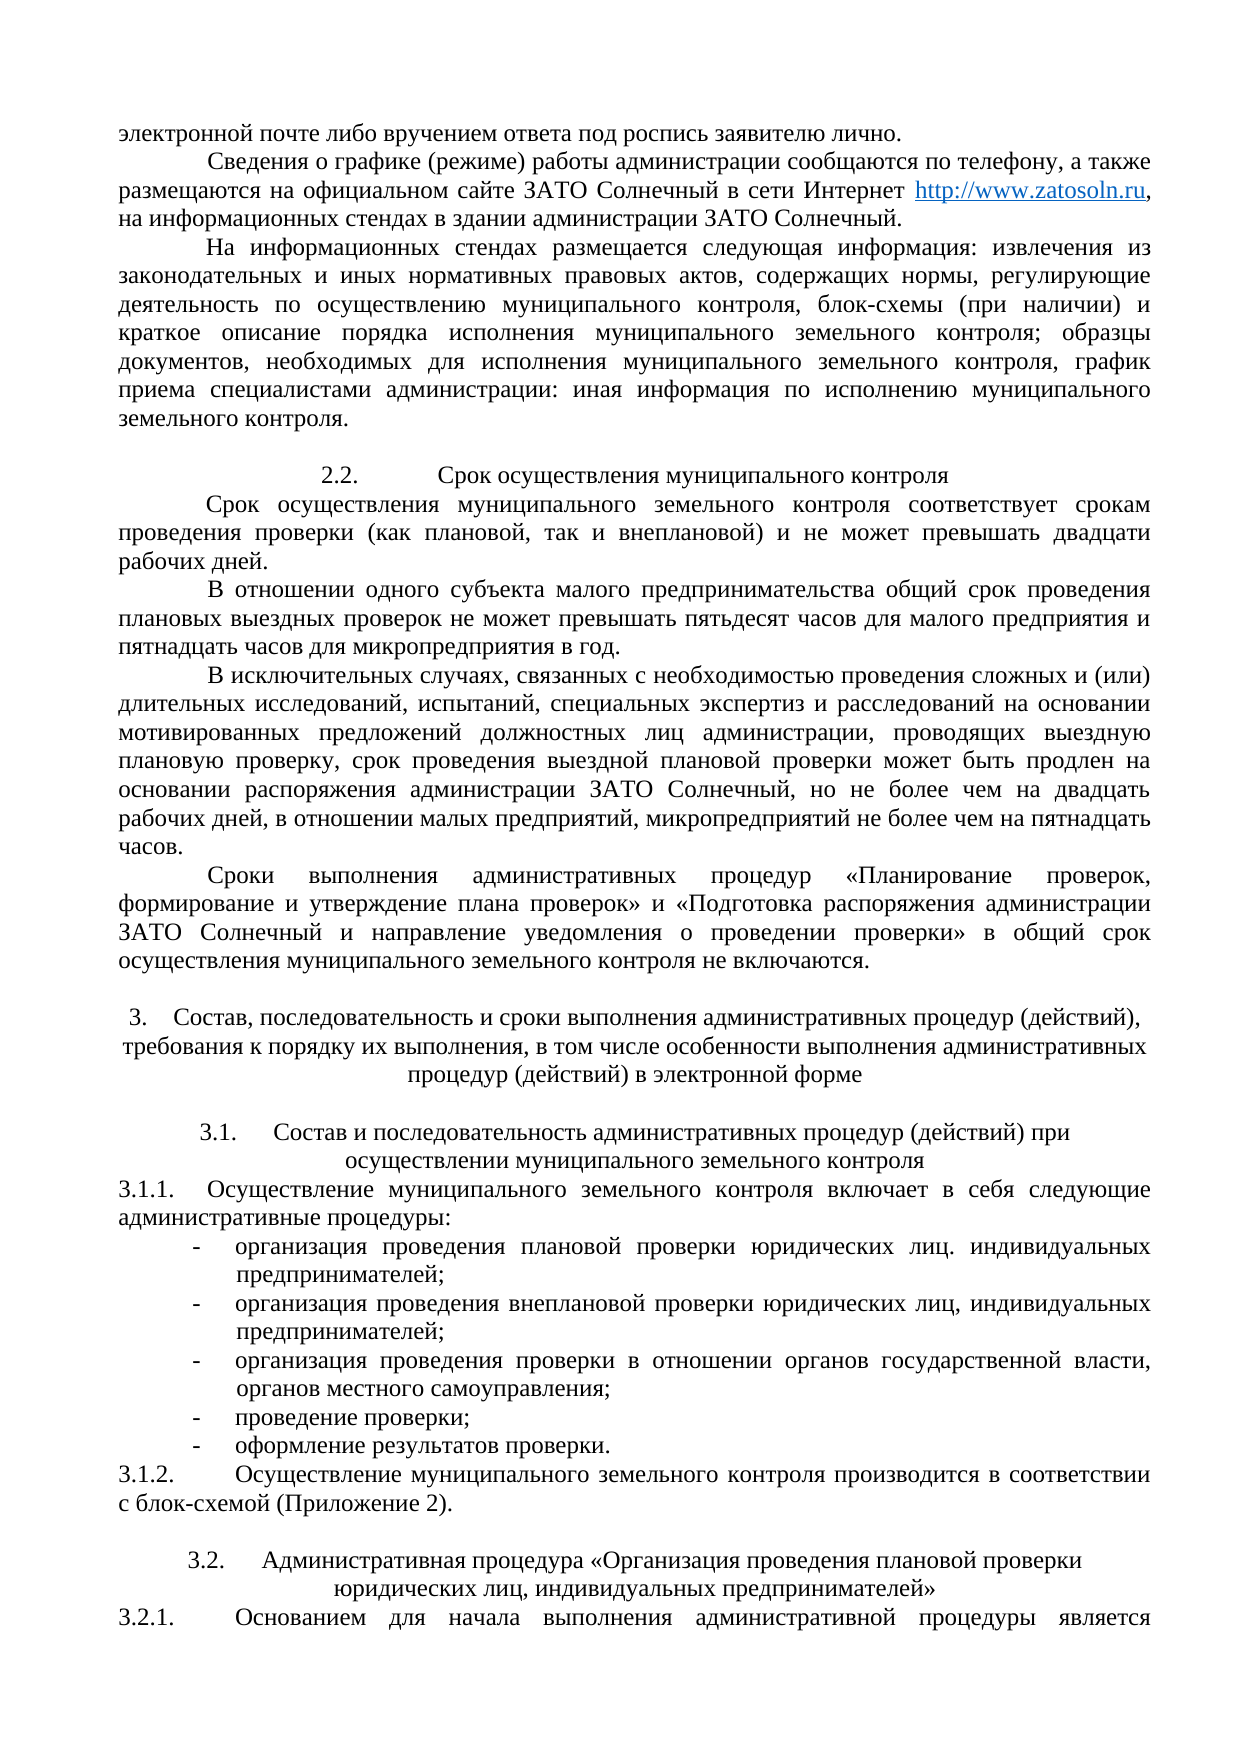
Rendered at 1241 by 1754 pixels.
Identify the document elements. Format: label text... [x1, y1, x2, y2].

text Сведения о графике (режиме) работы администрации сообщаются по телефону, а также размещаются на официальном сайте ЗАТО Солнечный в сети Интернет http://www.zatosoln.ru, на информационных стендах в здании администрации ЗАТО Солнечный. [118, 147, 1152, 232]
list организация проведения проверки в отношении органов государственной власти, органов местного самоуправления; [192, 1345, 1152, 1402]
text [118, 118, 1152, 147]
text Сроки выполнения административных процедур «Планирование проверок, формирование и утверждение плана проверок» и «Подготовка распоряжения администрации ЗАТО Солнечный и направление уведомления о проведении проверки» в общий срок осуществления муниципального земельного контроля не включаются. [118, 860, 1152, 974]
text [118, 1602, 1152, 1631]
text 3.1.1. Осуществление муниципального земельного контроля включает в себя следующие административные процедуры: [118, 1174, 1152, 1231]
list организация проведения внеплановой проверки юридических лиц, индивидуальных предпринимателей; [192, 1288, 1152, 1345]
text В исключительных случаях, связанных с необходимостью проведения сложных и (или) длительных исследований, испытаний, специальных экспертиз и расследований на основании мотивированных предложений должностных лиц администрации, проводящих выездную плановую проверку, срок проведения выездной плановой проверки может быть продлен на основании распоряжения администрации ЗАТО Солнечный, но не более чем на двадцать рабочих дней, в отношении малых предприятий, микропредприятий не более чем на пятнадцать часов. [118, 660, 1152, 860]
text 3.1. Состав и последовательность административных процедур (действий) при осуществлении муниципального земельного контроля [118, 1117, 1152, 1174]
text 3.2. Административная процедура «Организация проведения плановой проверки юридических лиц, индивидуальных предпринимателей» [118, 1545, 1152, 1602]
text 3. Состав, последовательность и сроки выполнения административных процедур (действий), требования к порядку их выполнения, в том числе особенности выполнения административных процедур (действий) в электронной форме [118, 1003, 1152, 1088]
text В отношении одного субъекта малого предпринимательства общий срок проведения плановых выездных проверок не может превышать пятьдесят часов для малого предприятия и пятнадцать часов для микропредприятия в год. [118, 575, 1152, 660]
list организация проведения плановой проверки юридических лиц. индивидуальных предпринимателей; [192, 1231, 1152, 1288]
list проведение проверки; [192, 1402, 1152, 1431]
text На информационных стендах размещается следующая информация: извлечения из законодательных и иных нормативных правовых актов, содержащих нормы, регулирующие деятельность по осуществлению муниципального контроля, блок-схемы (при наличии) и краткое описание порядка исполнения муниципального земельного контроля; образцы документов, необходимых для исполнения муниципального земельного контроля, график приема специалистами администрации: иная информация по исполнению муниципального земельного контроля. [118, 232, 1152, 432]
text 2.2. Срок осуществления муниципального контроля [118, 461, 1152, 489]
text Срок осуществления муниципального земельного контроля соответствует срокам проведения проверки (как плановой, так и внеплановой) и не может превышать двадцати рабочих дней. [118, 489, 1152, 575]
list оформление результатов проверки. [192, 1431, 1152, 1459]
text 3.1.2. Осуществление муниципального земельного контроля производится в соответствии с блок-схемой (Приложение 2). [118, 1459, 1152, 1517]
